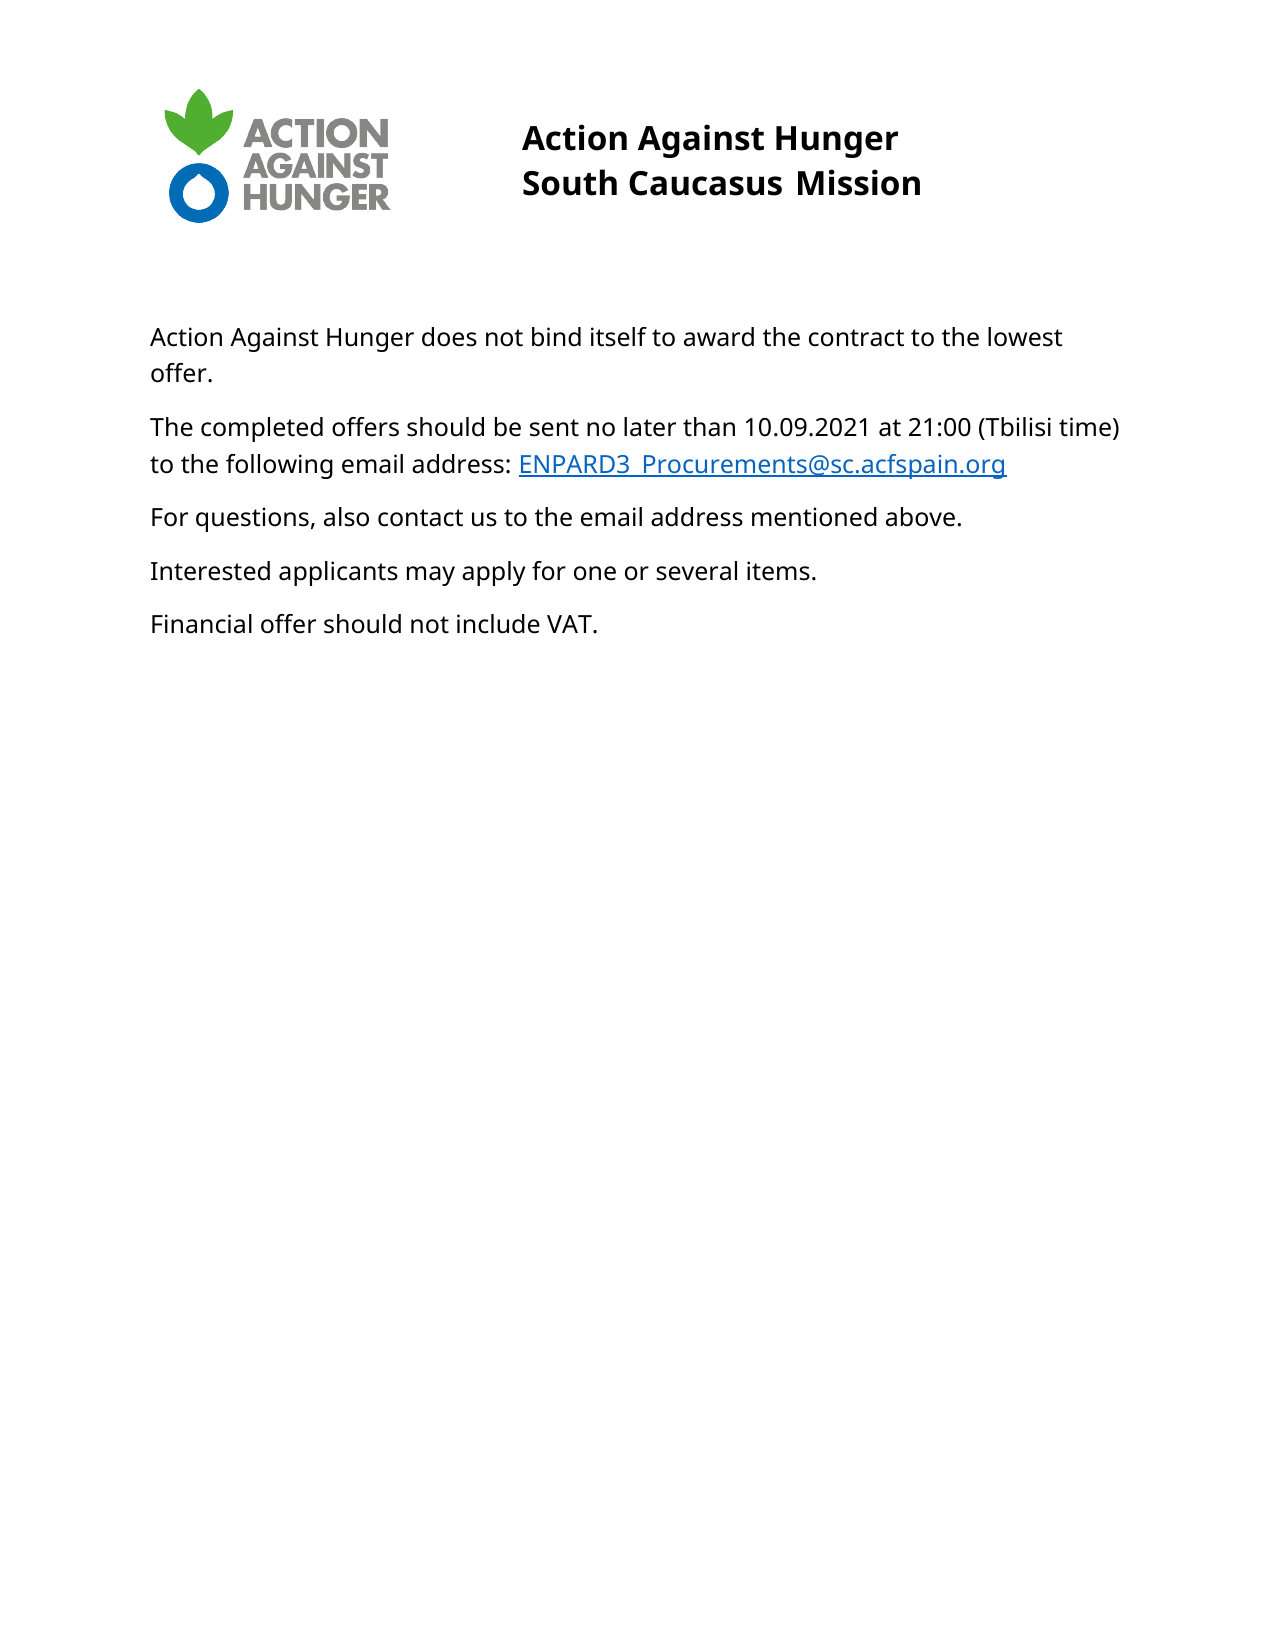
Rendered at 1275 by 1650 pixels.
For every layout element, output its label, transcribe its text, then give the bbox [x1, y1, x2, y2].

text For questions, also contact us to the email address mentioned above. [150, 500, 1125, 534]
text The completed offers should be sent no later than 10.09.2021 at 21:00 (Tbilisi time) to the following email address: ENPARD3_Procurements@sc.acfspain.org [150, 409, 1125, 480]
picture [161, 73, 394, 238]
text Financial offer should not include VAT. [150, 607, 1125, 641]
text Interested applicants may apply for one or several items. [150, 553, 1125, 587]
text Action Against Hunger does not bind itself to award the contract to the lowest offer. [150, 319, 1125, 390]
